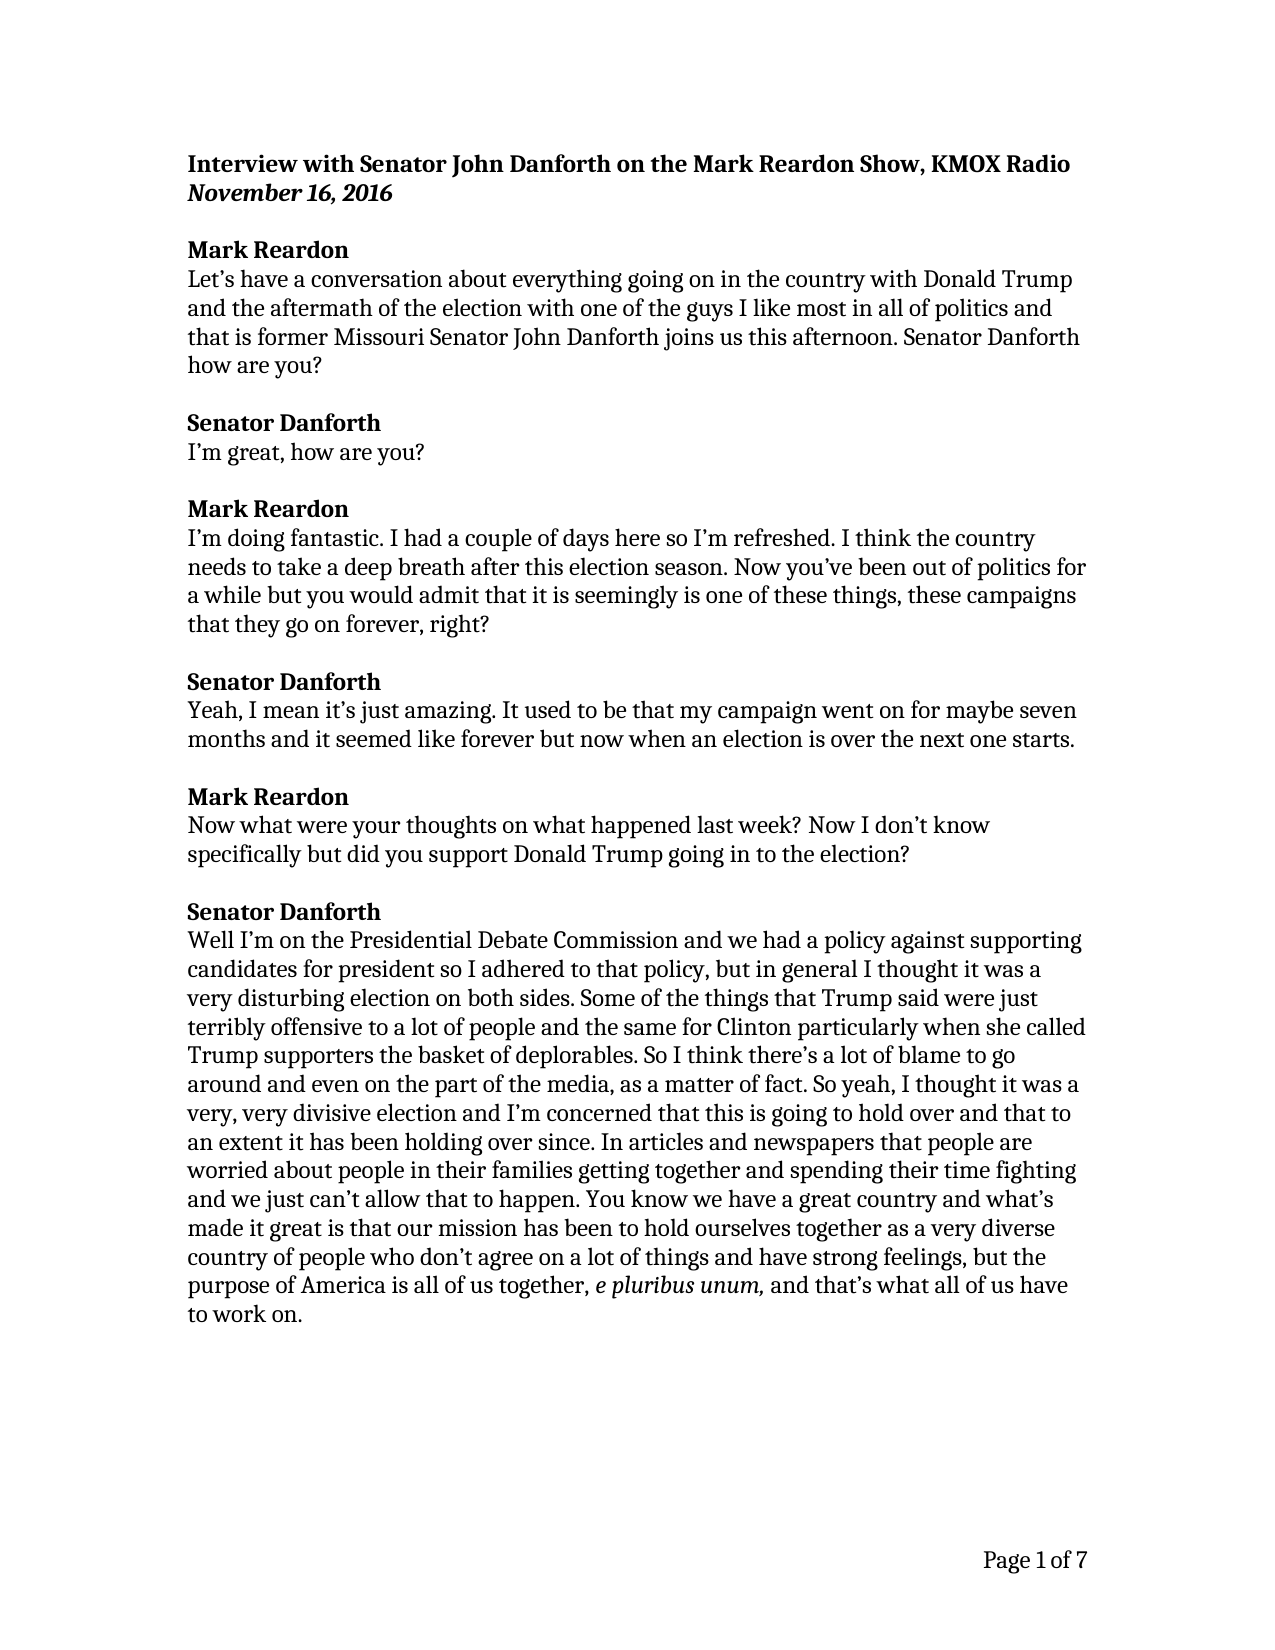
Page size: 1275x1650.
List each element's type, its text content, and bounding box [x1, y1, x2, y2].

text Mark Reardon [187, 236, 1087, 265]
text Yeah, I mean it’s just amazing. It used to be that my campaign went on for maybe seven months and it seemed like forever but now when an election is over the next one starts. [187, 696, 1087, 754]
text I’m doing fantastic. I had a couple of days here so I’m refreshed. I think the country needs to take a deep breath after this election season. Now you’ve been out of politics for a while but you would admit that it is seemingly is one of these things, these campaigns that they go on forever, right? [187, 524, 1087, 639]
text Interview with Senator John Danforth on the Mark Reardon Show, KMOX Radio [187, 150, 1087, 179]
text Now what were your thoughts on what happened last week? Now I don’t know specifically but did you support Donald Trump going in to the election? [187, 811, 1087, 869]
text Senator Danforth [187, 667, 1087, 696]
text Senator Danforth [187, 897, 1087, 926]
text Well I’m on the Presidential Debate Commission and we had a policy against supporting candidates for president so I adhered to that policy, but in general I thought it was a very disturbing election on both sides. Some of the things that Trump said were just terribly offensive to a lot of people and the same for Clinton particularly when she called Trump supporters the basket of deplorables. So I think there’s a lot of blame to go around and even on the part of the media, as a matter of fact. So yeah, I thought it was a very, very divisive election and I’m concerned that this is going to hold over and that to an extent it has been holding over since. In articles and newspapers that people are worried about people in their families getting together and spending their time fighting and we just can’t allow that to happen. You know we have a great country and what’s made it great is that our mission has been to hold ourselves together as a very diverse country of people who don’t agree on a lot of things and have strong feelings, but the purpose of America is all of us together, e pluribus unum, and that’s what all of us have to work on. [187, 926, 1087, 1329]
text Mark Reardon [187, 495, 1087, 524]
text Let’s have a conversation about everything going on in the country with Donald Trump and the aftermath of the election with one of the guys I like most in all of politics and that is former Missouri Senator John Danforth joins us this afternoon. Senator Danforth how are you? [187, 265, 1087, 380]
text Senator Danforth I’m great, how are you? [187, 409, 1087, 466]
text November 16, 2016 [187, 179, 1087, 207]
text Mark Reardon [187, 782, 1087, 811]
